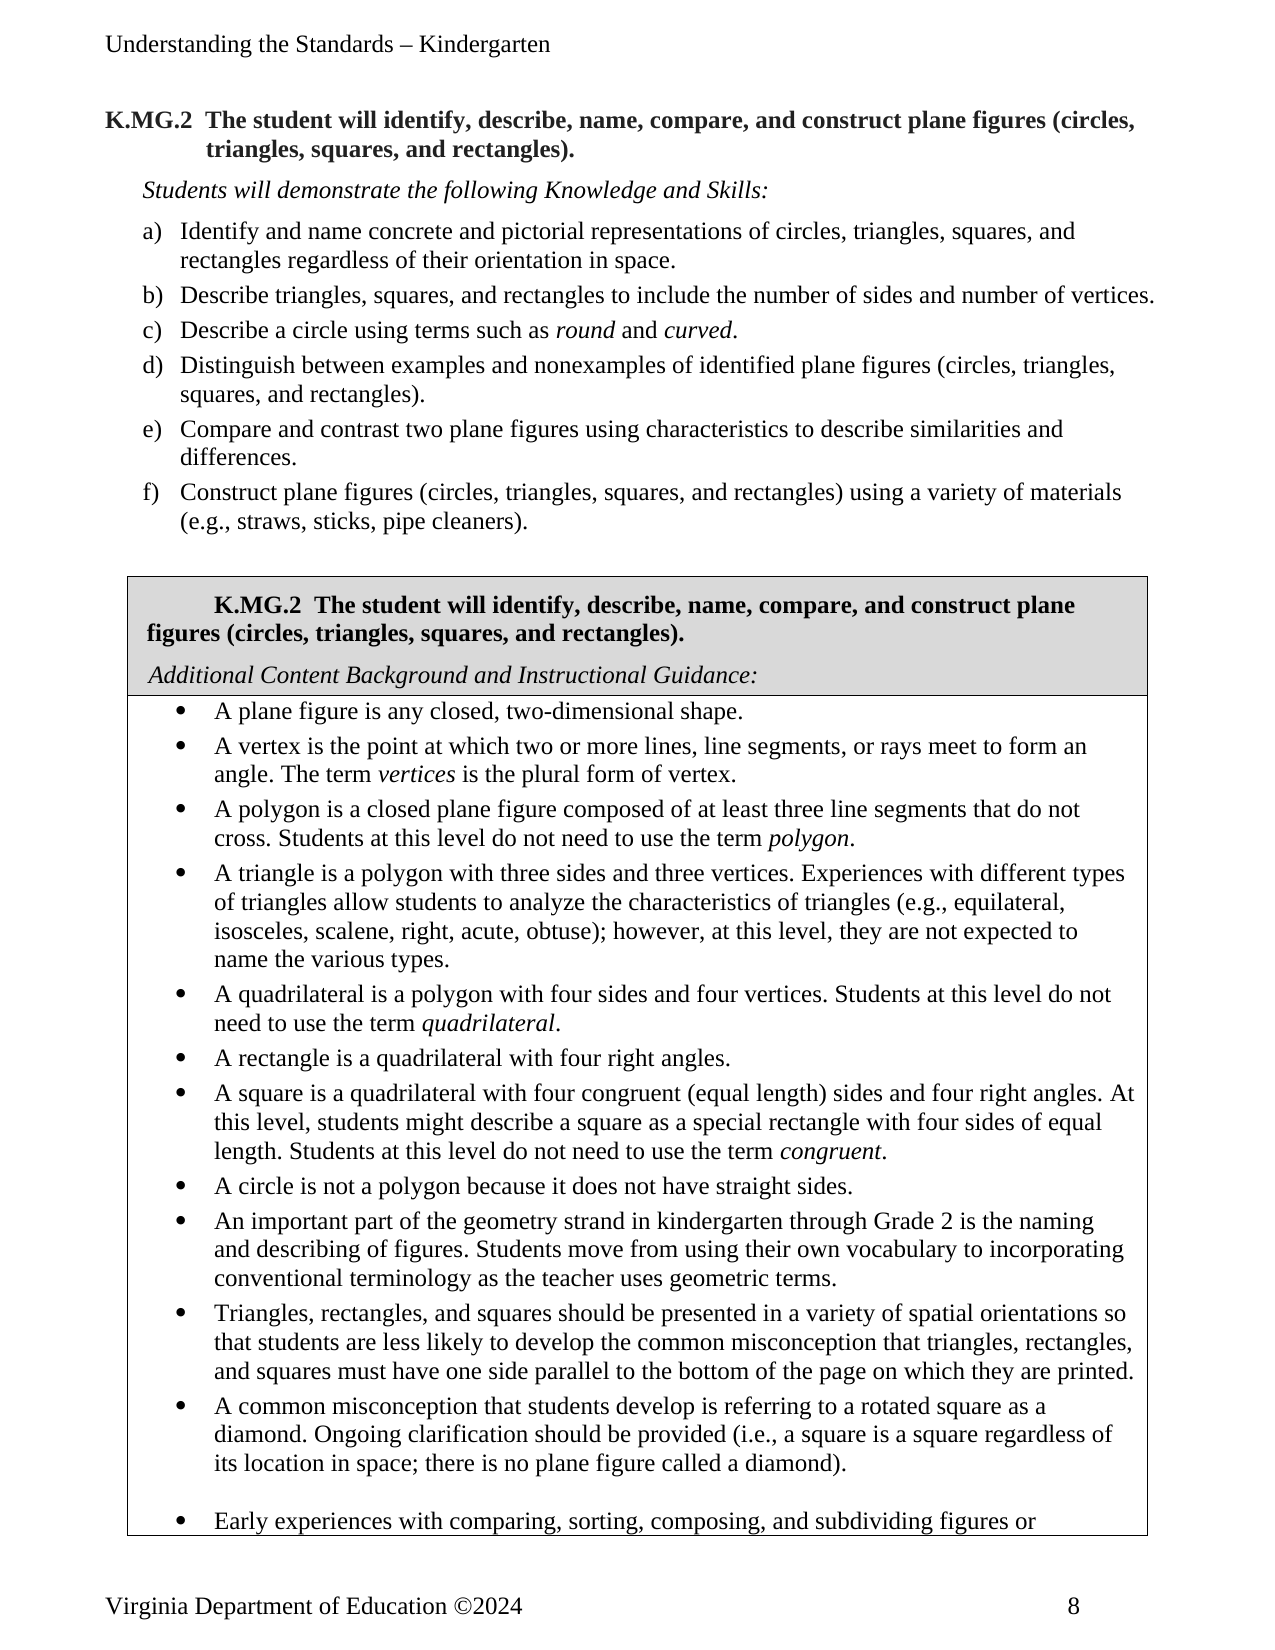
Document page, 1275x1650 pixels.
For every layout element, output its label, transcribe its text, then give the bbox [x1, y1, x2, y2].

list Compare and contrast two plane figures using characteristics to describe similarities and differences. [142, 414, 1170, 471]
list Distinguish between examples and nonexamples of identified plane figures (circles, triangles, squares, and rectangles). [142, 350, 1170, 407]
list Identify and name concrete and pictorial representations of circles, triangles, squares, and rectangles regardless of their orientation in space. [142, 216, 1170, 274]
text Students will demonstrate the following Knowledge and Skills: [105, 175, 1170, 204]
list Construct plane figures (circles, triangles, squares, and rectangles) using a variety of materials (e.g., straws, sticks, pipe cleaners). [142, 477, 1170, 535]
list Describe a circle using terms such as round and curved. [142, 315, 1170, 344]
table_header K.MG.2 The student will identify, describe, name, compare, and construct plane figures (circles, triangles, squares, and rectangles). Additional Content Background and Instructional Guidance: [128, 577, 1147, 695]
list Describe triangles, squares, and rectangles to include the number of sides and number of vertices. [142, 280, 1170, 309]
text K.MG.2 The student will identify, describe, name, compare, and construct plane figures (circles, triangles, squares, and rectangles). [105, 105, 1170, 162]
